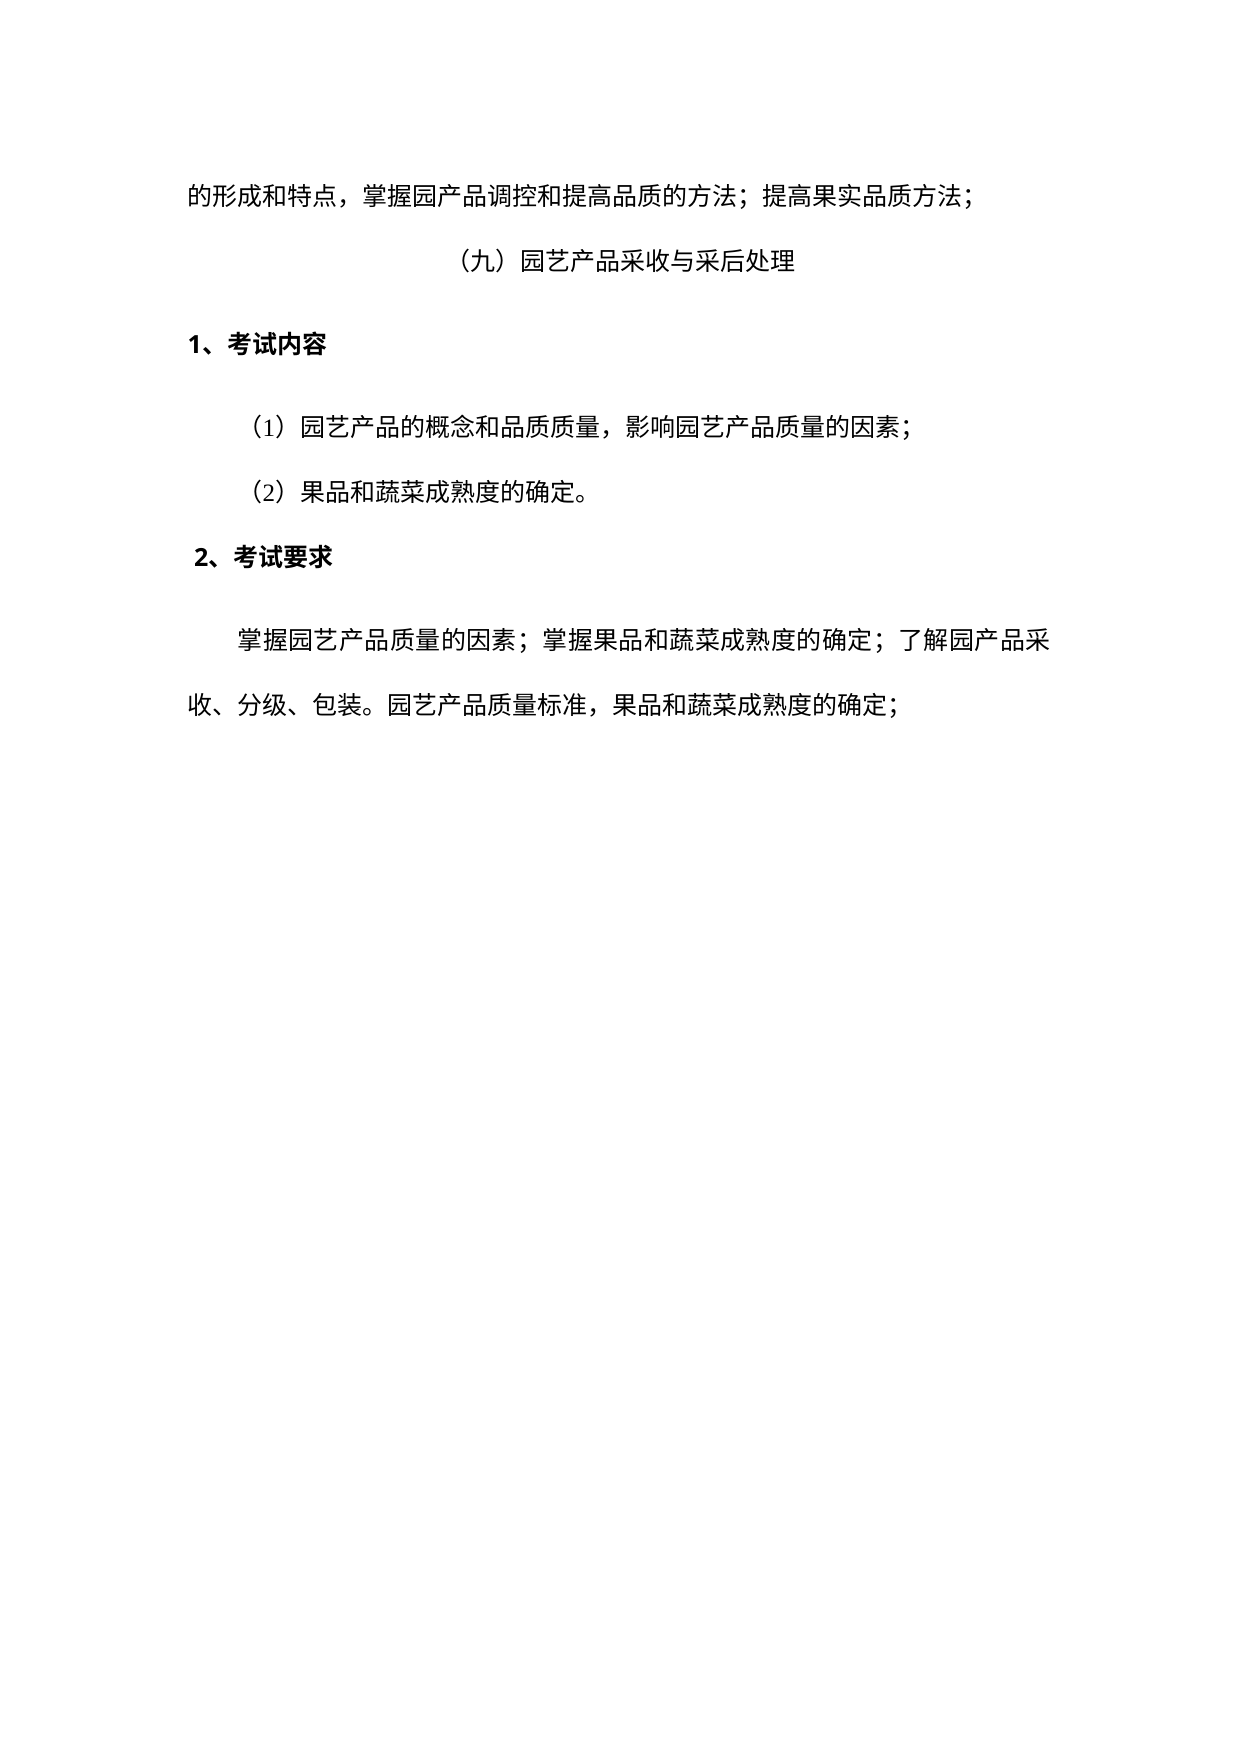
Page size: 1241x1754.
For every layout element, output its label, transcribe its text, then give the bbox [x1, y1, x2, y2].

text 掌握园艺产品质量的因素；掌握果品和蔬菜成熟度的确定；了解园产品采收、分级、包装。园艺产品质量标准，果品和蔬菜成熟度的确定； [187, 606, 1053, 736]
text （九）园艺产品采收与采后处理 [187, 227, 1053, 292]
text 2、考试要求 [187, 523, 1053, 588]
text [187, 162, 1053, 227]
text 1、考试内容 [187, 310, 1053, 375]
text （1）园艺产品的概念和品质质量，影响园艺产品质量的因素； [187, 393, 1053, 458]
text （2）果品和蔬菜成熟度的确定。 [187, 458, 1053, 523]
